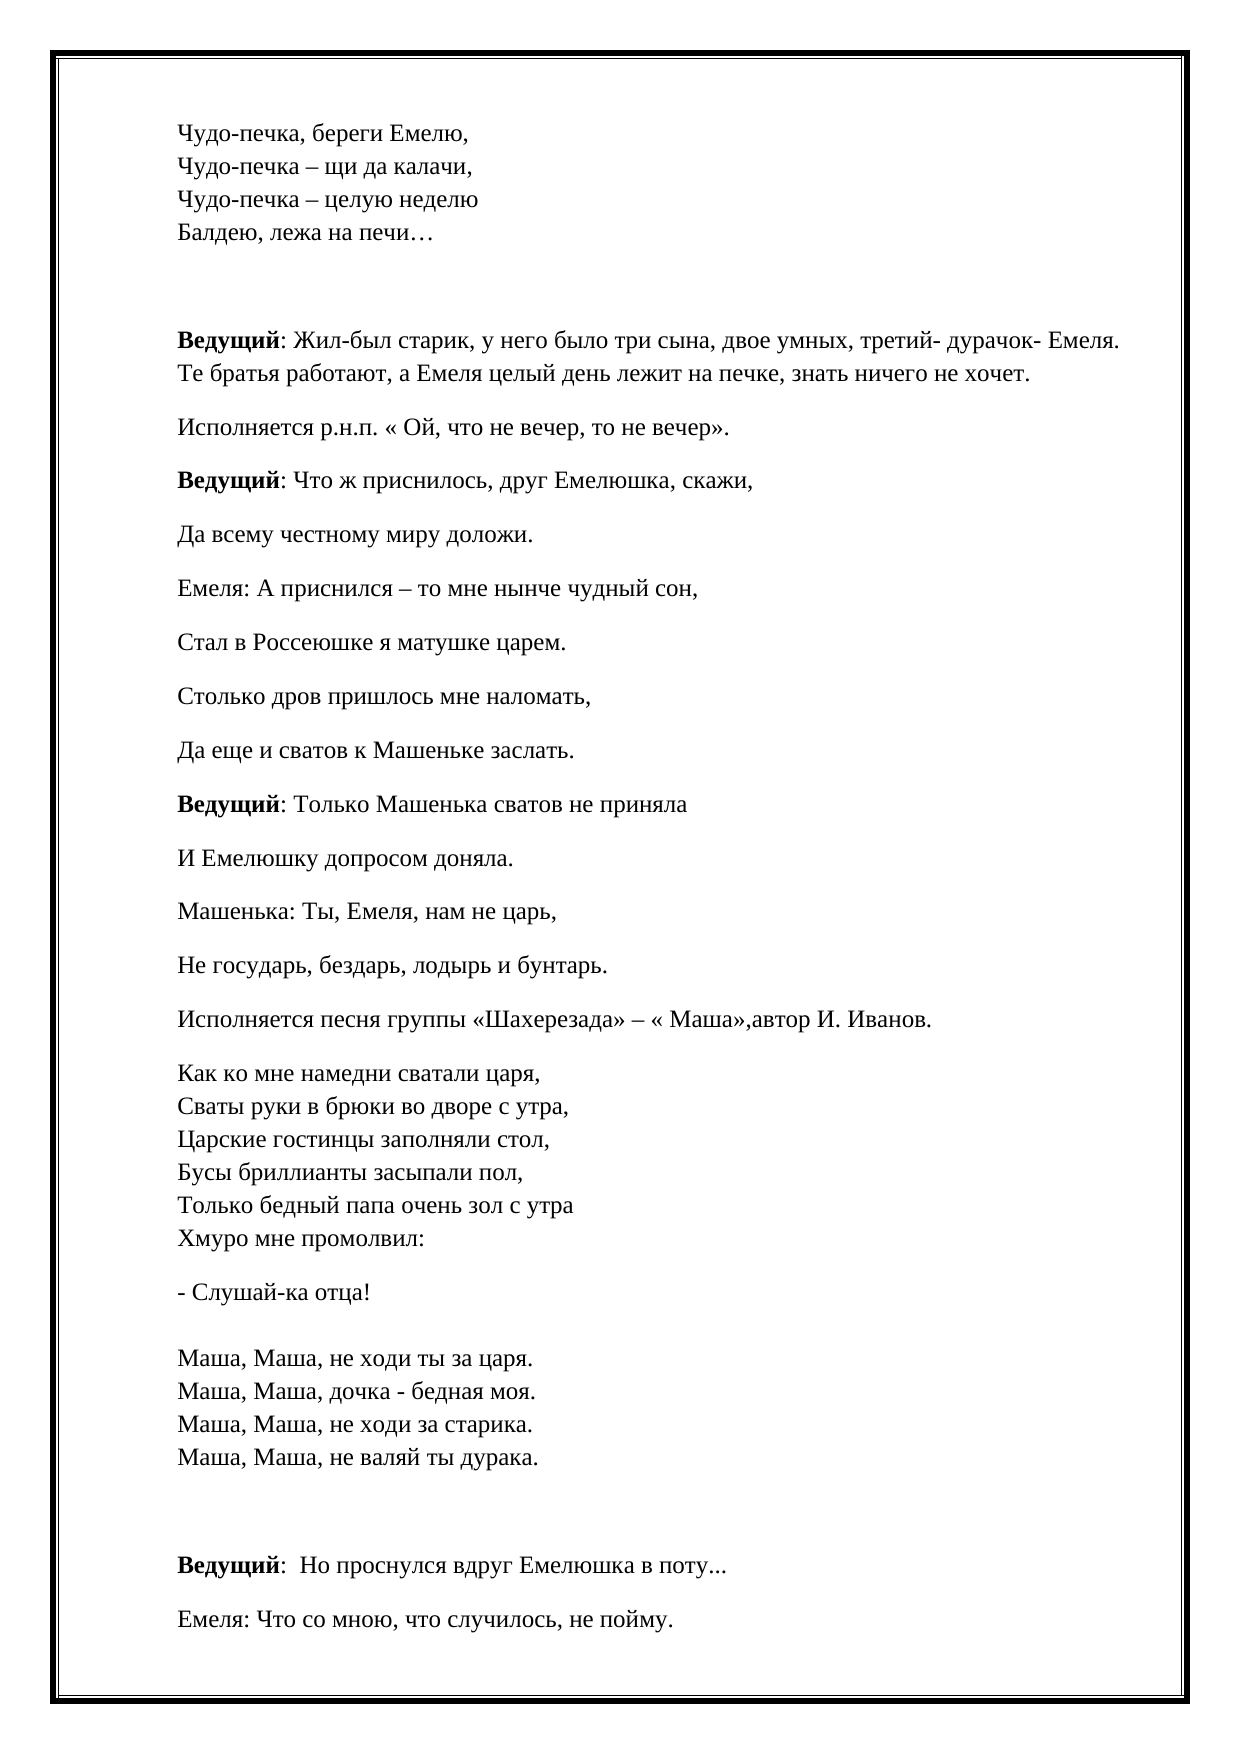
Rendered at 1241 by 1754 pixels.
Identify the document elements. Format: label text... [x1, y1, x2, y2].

text Как ко мне намедни сватали царя, Сваты руки в брюки во дворе с утра, Царские гостинцы заполняли стол, Бусы бриллианты засыпали пол, Только бедный папа очень зол с утра Хмуро мне промолвил: [177, 1058, 1152, 1252]
text Ведущий: Жил-был старик, у него было три сына, двое умных, третий- дурачок- Емеля. Те братья работают, а Емеля целый день лежит на печке, знать ничего не хочет. [177, 325, 1152, 387]
text Столько дров пришлось мне наломать, [177, 681, 1152, 710]
text Машенька: Ты, Емеля, нам не царь, [177, 896, 1152, 925]
text Исполняется р.н.п. « Ой, что не вечер, то не вечер». [177, 412, 1152, 441]
text Емеля: А приснился – то мне нынче чудный сон, [177, 573, 1152, 602]
text Чудо-печка, береги Емелю, Чудо-печка – щи да калачи, Чудо-печка – целую неделю Балдею, лежа на печи… [177, 118, 1152, 246]
text Ведущий: Но проснулся вдруг Емелюшка в поту... [177, 1550, 1152, 1578]
text - Слушай-ка отца! Маша, Маша, не ходи ты за царя. Маша, Маша, дочка - бедная моя. Маша, Маша, не ходи за старика. Маша, Маша, не валяй ты дурака. [177, 1277, 1152, 1471]
text Ведущий: Что ж приснилось, друг Емелюшка, скажи, [177, 466, 1152, 494]
text Емеля: Что со мною, что случилось, не пойму. [177, 1604, 1152, 1632]
text И Емелюшку допросом доняла. [177, 843, 1152, 871]
text Ведущий: Только Машенька сватов не приняла [177, 789, 1152, 817]
text Да всему честному миру доложи. [177, 519, 1152, 548]
text Исполняется песня группы «Шахерезада» – « Маша»,автор И. Иванов. [177, 1004, 1152, 1033]
text Да еще и сватов к Машеньке заслать. [177, 735, 1152, 764]
text Не государь, бездарь, лодырь и бунтарь. [177, 950, 1152, 979]
text Стал в Россеюшке я матушке царем. [177, 627, 1152, 656]
